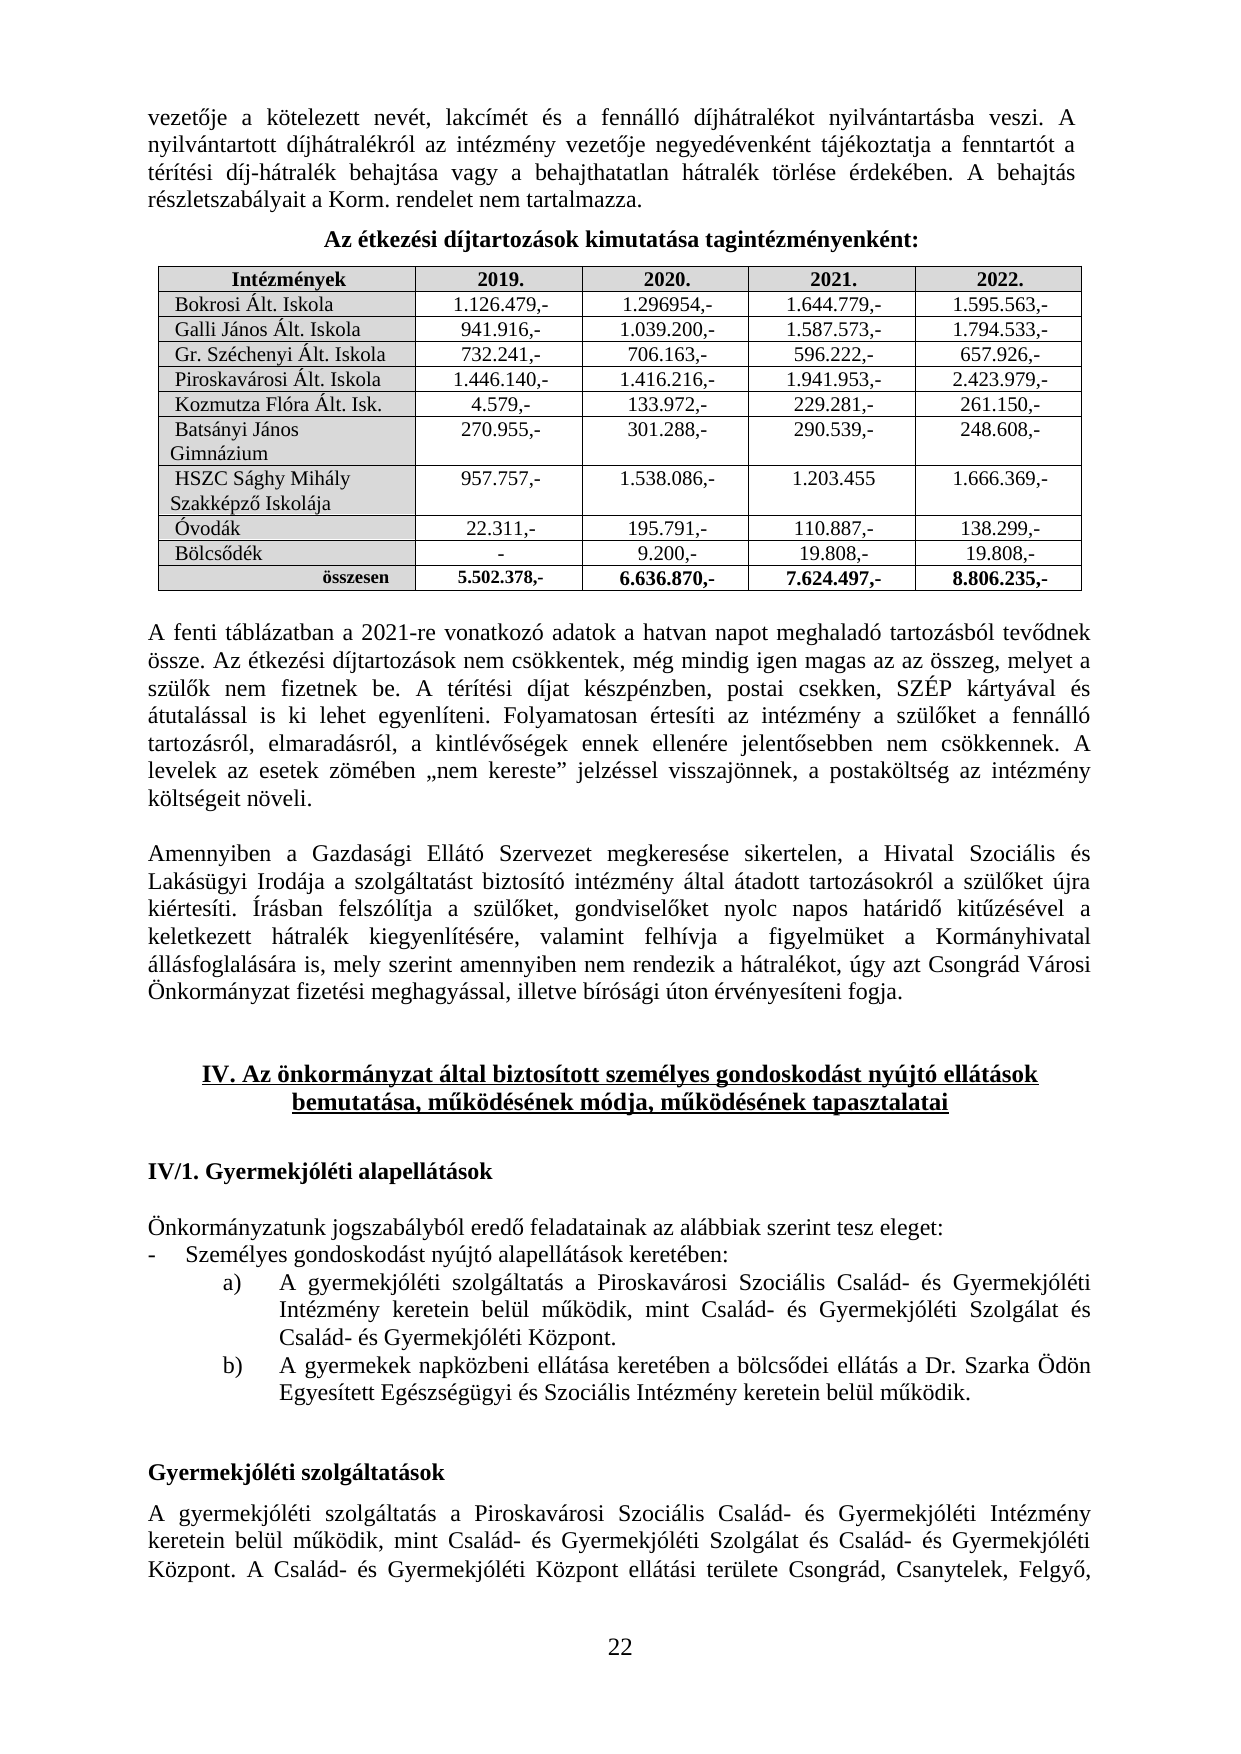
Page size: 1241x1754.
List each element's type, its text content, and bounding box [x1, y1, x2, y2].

table_cell 9.200,- [583, 541, 748, 565]
text Gyermekjóléti szolgáltatások [148, 1458, 1093, 1486]
table_cell 1.794.533,- [916, 317, 1081, 341]
table_cell 6.636.870,- [583, 566, 748, 590]
text IV. Az önkormányzat által biztosított személyes gondoskodást nyújtó ellátások bemutatása, működésének módja, működésének tapasztalatai [148, 1059, 1093, 1116]
table_cell 1.296954,- [583, 292, 748, 316]
table_cell 1.203.455 [749, 466, 915, 514]
table_cell 270.955,- [416, 417, 582, 465]
table_cell 1.538.086,- [583, 466, 748, 514]
table_cell 1.416.216,- [583, 367, 748, 391]
table_header 2020. [583, 267, 748, 291]
table_header 2022. [916, 267, 1081, 291]
text A fenti táblázatban a 2021-re vonatkozó adatok a hatvan napot meghaladó tartozásból tevődnek össze. Az étkezési díjtartozások nem csökkentek, még mindig igen magas az az összeg, melyet a szülők nem fizetnek be. A térítési díjat készpénzben, postai csekken, SZÉP kártyával és átutalással is ki lehet egyenlíteni. Folyamatosan értesíti az intézmény a szülőket a fennálló tartozásról, elmaradásról, a kintlévőségek ennek ellenére jelentősebben nem csökkennek. A levelek az esetek zömében „nem kereste” jelzéssel visszajönnek, a postaköltség az intézmény költségeit növeli. [148, 618, 1093, 812]
text Amennyiben a Gazdasági Ellátó Szervezet megkeresése sikertelen, a Hivatal Szociális és Lakásügyi Irodája a szolgáltatást biztosító intézmény által átadott tartozásokról a szülőket újra kiértesíti. Írásban felszólítja a szülőket, gondviselőket nyolc napos határidő kitűzésével a keletkezett hátralék kiegyenlítésére, valamint felhívja a figyelmüket a Kormányhivatal állásfoglalására is, mely szerint amennyiben nem rendezik a hátralékot, úgy azt Csongrád Városi Önkormányzat fizetési meghagyással, illetve bírósági úton érvényesíteni fogja. [148, 839, 1093, 1005]
table_cell 248.608,- [916, 417, 1081, 465]
table_cell 1.666.369,- [916, 466, 1081, 514]
table_cell 1.941.953,- [749, 367, 915, 391]
table_cell Óvodák [159, 516, 415, 539]
table_cell 19.808,- [916, 541, 1081, 565]
table_cell 2.423.979,- [916, 367, 1081, 391]
text Az étkezési díjtartozások kimutatása tagintézményenként: [148, 225, 1077, 253]
table_cell HSZC Sághy Mihály Szakképző Iskolája [159, 466, 415, 514]
table_cell 138.299,- [916, 516, 1081, 539]
table_cell Bokrosi Ált. Iskola [159, 292, 415, 316]
table_cell 706.163,- [583, 342, 748, 366]
table_cell Kozmutza Flóra Ált. Isk. [159, 392, 415, 416]
table_cell 229.281,- [749, 392, 915, 416]
table_header 2021. [749, 267, 915, 291]
table_cell Piroskavárosi Ált. Iskola [159, 367, 415, 391]
table_cell 732.241,- [416, 342, 582, 366]
table_cell 195.791,- [583, 516, 748, 539]
table_header 2019. [416, 267, 582, 291]
table_cell 1.595.563,- [916, 292, 1081, 316]
table_cell Galli János Ált. Iskola [159, 317, 415, 341]
table_cell 1.126.479,- [416, 292, 582, 316]
table_cell 19.808,- [749, 541, 915, 565]
table_cell 110.887,- [749, 516, 915, 539]
table_header Intézmények [159, 267, 415, 291]
table_cell Gr. Széchenyi Ált. Iskola [159, 342, 415, 366]
list Személyes gondoskodást nyújtó alapellátások keretében: [148, 1240, 1093, 1268]
table_cell 596.222,- [749, 342, 915, 366]
table_cell 133.972,- [583, 392, 748, 416]
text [148, 1498, 1093, 1582]
table_cell 8.806.235,- [916, 566, 1081, 590]
table_cell 5.502.378,- [416, 566, 582, 590]
table_cell Batsányi János Gimnázium [159, 417, 415, 465]
table_cell 957.757,- [416, 466, 582, 514]
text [148, 102, 1077, 213]
table_cell 4.579,- [416, 392, 582, 416]
text IV/1. Gyermekjóléti alapellátások [148, 1157, 1093, 1185]
table_cell 301.288,- [583, 417, 748, 465]
table_cell 7.624.497,- [749, 566, 915, 590]
table_cell 290.539,- [749, 417, 915, 465]
list A gyermekek napközbeni ellátása keretében a bölcsődei ellátás a Dr. Szarka Ödön Egyesített Egészségügyi és Szociális Intézmény keretein belül működik. [223, 1351, 1093, 1406]
table_cell - [416, 541, 582, 565]
table_cell 1.446.140,- [416, 367, 582, 391]
list A gyermekjóléti szolgáltatás a Piroskavárosi Szociális Család- és Gyermekjóléti Intézmény keretein belül működik, mint Család- és Gyermekjóléti Szolgálat és Család- és Gyermekjóléti Központ. [223, 1268, 1093, 1351]
table_cell 1.587.573,- [749, 317, 915, 341]
table_cell összesen [159, 566, 415, 590]
table_cell 941.916,- [416, 317, 582, 341]
table_cell 261.150,- [916, 392, 1081, 416]
table_cell 1.039.200,- [583, 317, 748, 341]
table_cell 22.311,- [416, 516, 582, 539]
table_cell 657.926,- [916, 342, 1081, 366]
table_cell Bölcsődék [159, 541, 415, 565]
text Önkormányzatunk jogszabályból eredő feladatainak az alábbiak szerint tesz eleget: [148, 1213, 1093, 1240]
table_cell 1.644.779,- [749, 292, 915, 316]
